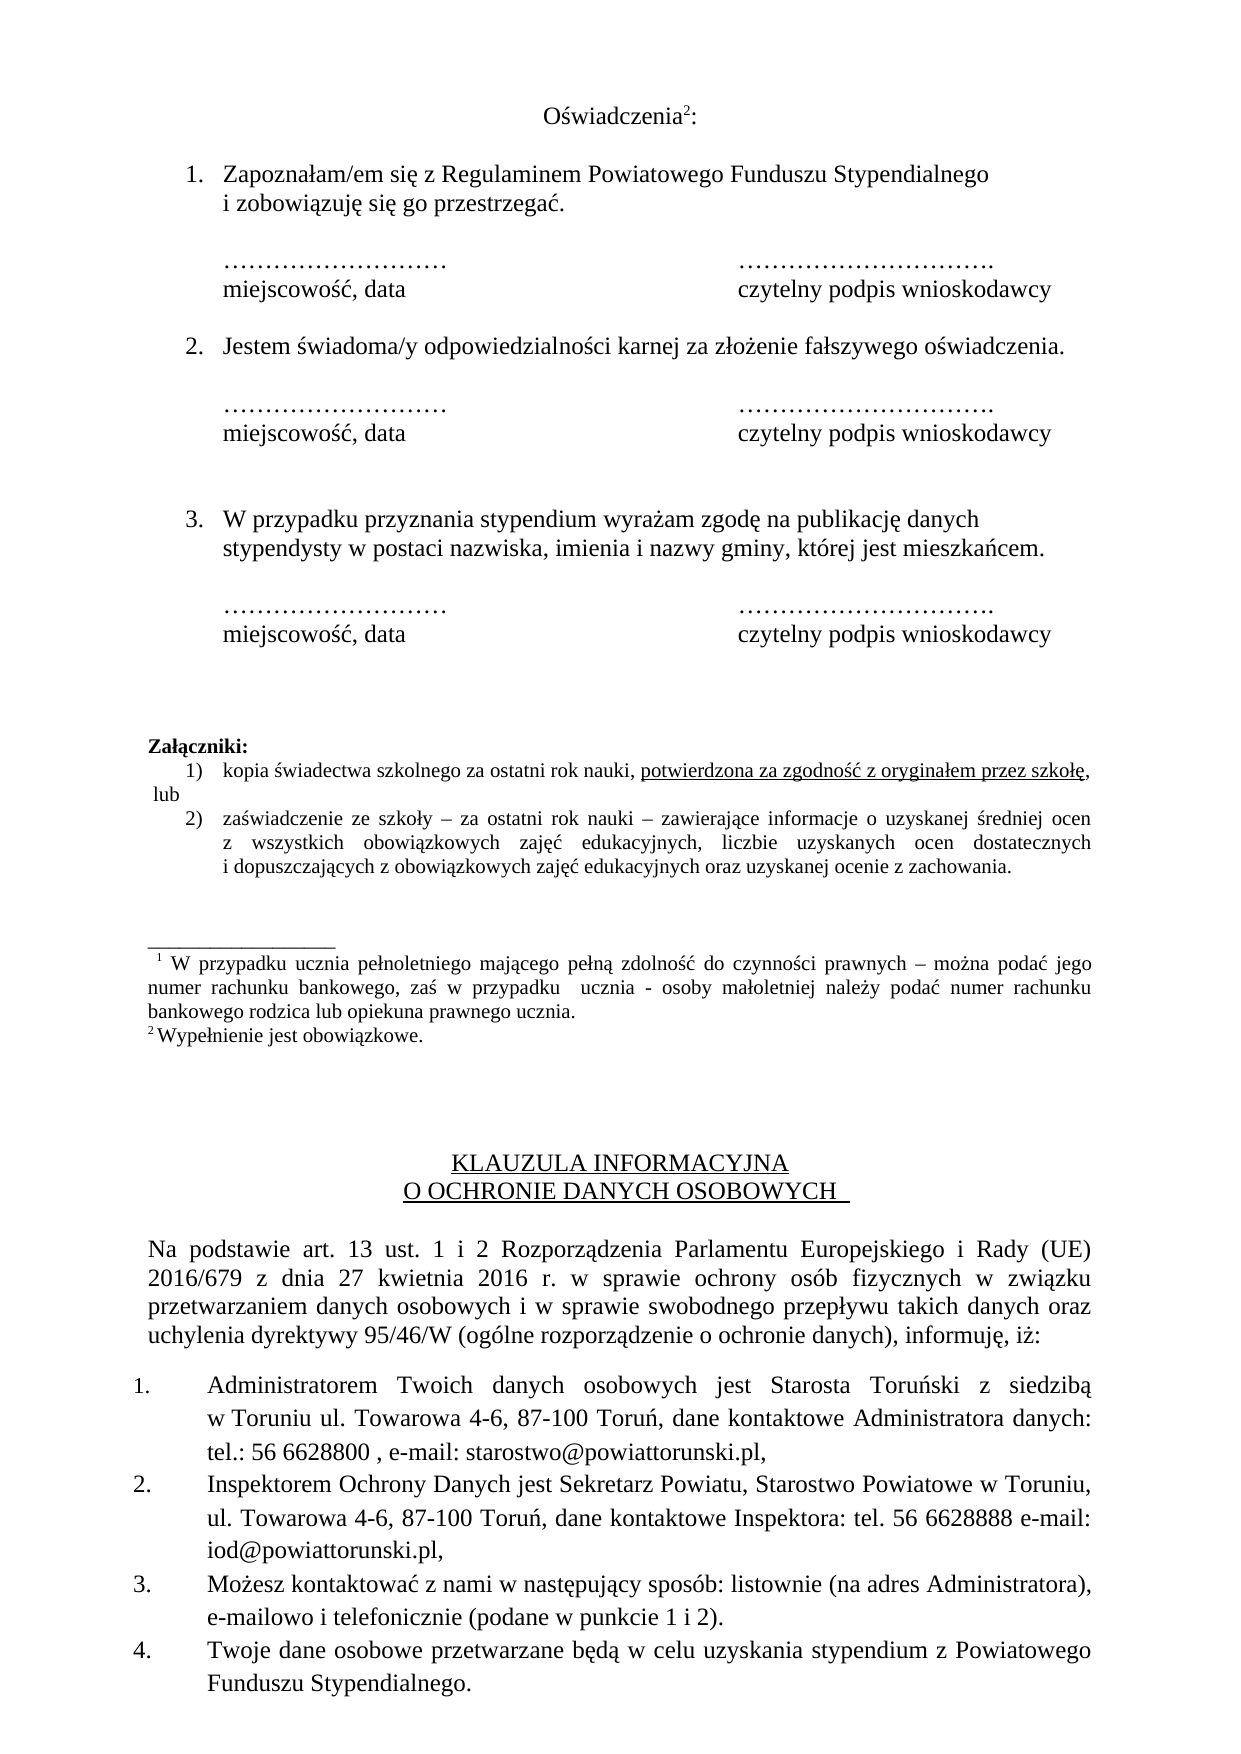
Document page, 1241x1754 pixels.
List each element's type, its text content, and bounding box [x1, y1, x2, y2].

list Zapoznałam/em się z Regulaminem Powiatowego Funduszu Stypendialnego i zobowiązuję się go przestrzegać. [185, 159, 1092, 216]
list kopia świadectwa szkolnego za ostatni rok nauki, potwierdzona za zgodność z oryginałem przez szkołę, [185, 758, 1092, 782]
text O OCHRONIE DANYCH OSOBOWYCH [148, 1176, 1092, 1205]
text Oświadczenia2: [148, 101, 1092, 130]
list __________________ [148, 926, 1092, 951]
text Załączniki: [148, 734, 1092, 758]
list Jestem świadoma/y odpowiedzialności karnej za złożenie fałszywego oświadczenia. [185, 331, 1092, 360]
text KLAUZULA INFORMACYJNA [148, 1148, 1092, 1176]
list miejscowość, data czytelny podpis wnioskodawcy [223, 418, 1092, 446]
text 1 W przypadku ucznia pełnoletniego mającego pełną zdolność do czynności prawnych – można podać jego numer rachunku bankowego, zaś w przypadku ucznia - osoby małoletniej należy podać numer rachunku bankowego rodzica lub opiekuna prawnego ucznia. [148, 951, 1092, 1023]
list miejscowość, data czytelny podpis wnioskodawcy [223, 619, 1092, 648]
text 2 Wypełnienie jest obowiązkowe. [148, 1023, 1092, 1047]
list W przypadku przyznania stypendium wyrażam zgodę na publikację danych stypendysty w postaci nazwiska, imienia i nazwy gminy, której jest mieszkańcem. [185, 504, 1092, 561]
list Możesz kontaktować z nami w następujący sposób: listownie (na adres Administratora), e-mailowo i telefonicznie (podane w punkcie 1 i 2). [133, 1569, 1092, 1630]
list Administratorem Twoich danych osobowych jest Starosta Toruński z siedzibą w Toruniu ul. Towarowa 4-6, 87-100 Toruń, dane kontaktowe Administratora danych: tel.: 56 6628800 , e-mail: starostwo@powiattorunski.pl, [133, 1371, 1092, 1465]
list miejscowość, data czytelny podpis wnioskodawcy [223, 274, 1092, 303]
list zaświadczenie ze szkoły – za ostatni rok nauki – zawierające informacje o uzyskanej średniej ocen z wszystkich obowiązkowych zajęć edukacyjnych, liczbie uzyskanych ocen dostatecznych i dopuszczających z obowiązkowych zajęć edukacyjnych oraz uzyskanej ocenie z zachowania. [185, 806, 1092, 878]
list ……………………… …………………………. [223, 245, 1092, 274]
text Na podstawie art. 13 ust. 1 i 2 Rozporządzenia Parlamentu Europejskiego i Rady (UE) 2016/679 z dnia 27 kwietnia 2016 r. w sprawie ochrony osób fizycznych w związku przetwarzaniem danych osobowych i w sprawie swobodnego przepływu takich danych oraz uchylenia dyrektywy 95/46/W (ogólne rozporządzenie o ochronie danych), informuję, iż: [148, 1234, 1092, 1349]
list ……………………… …………………………. [223, 389, 1092, 418]
list Inspektorem Ochrony Danych jest Sekretarz Powiatu, Starostwo Powiatowe w Toruniu, ul. Towarowa 4-6, 87-100 Toruń, dane kontaktowe Inspektora: tel. 56 6628888 e-mail: iod@powiattorunski.pl, [133, 1469, 1092, 1564]
text lub [148, 782, 1092, 806]
list ……………………… …………………………. [223, 590, 1092, 619]
list Twoje dane osobowe przetwarzane będą w celu uzyskania stypendium z Powiatowego Funduszu Stypendialnego. [133, 1635, 1092, 1696]
